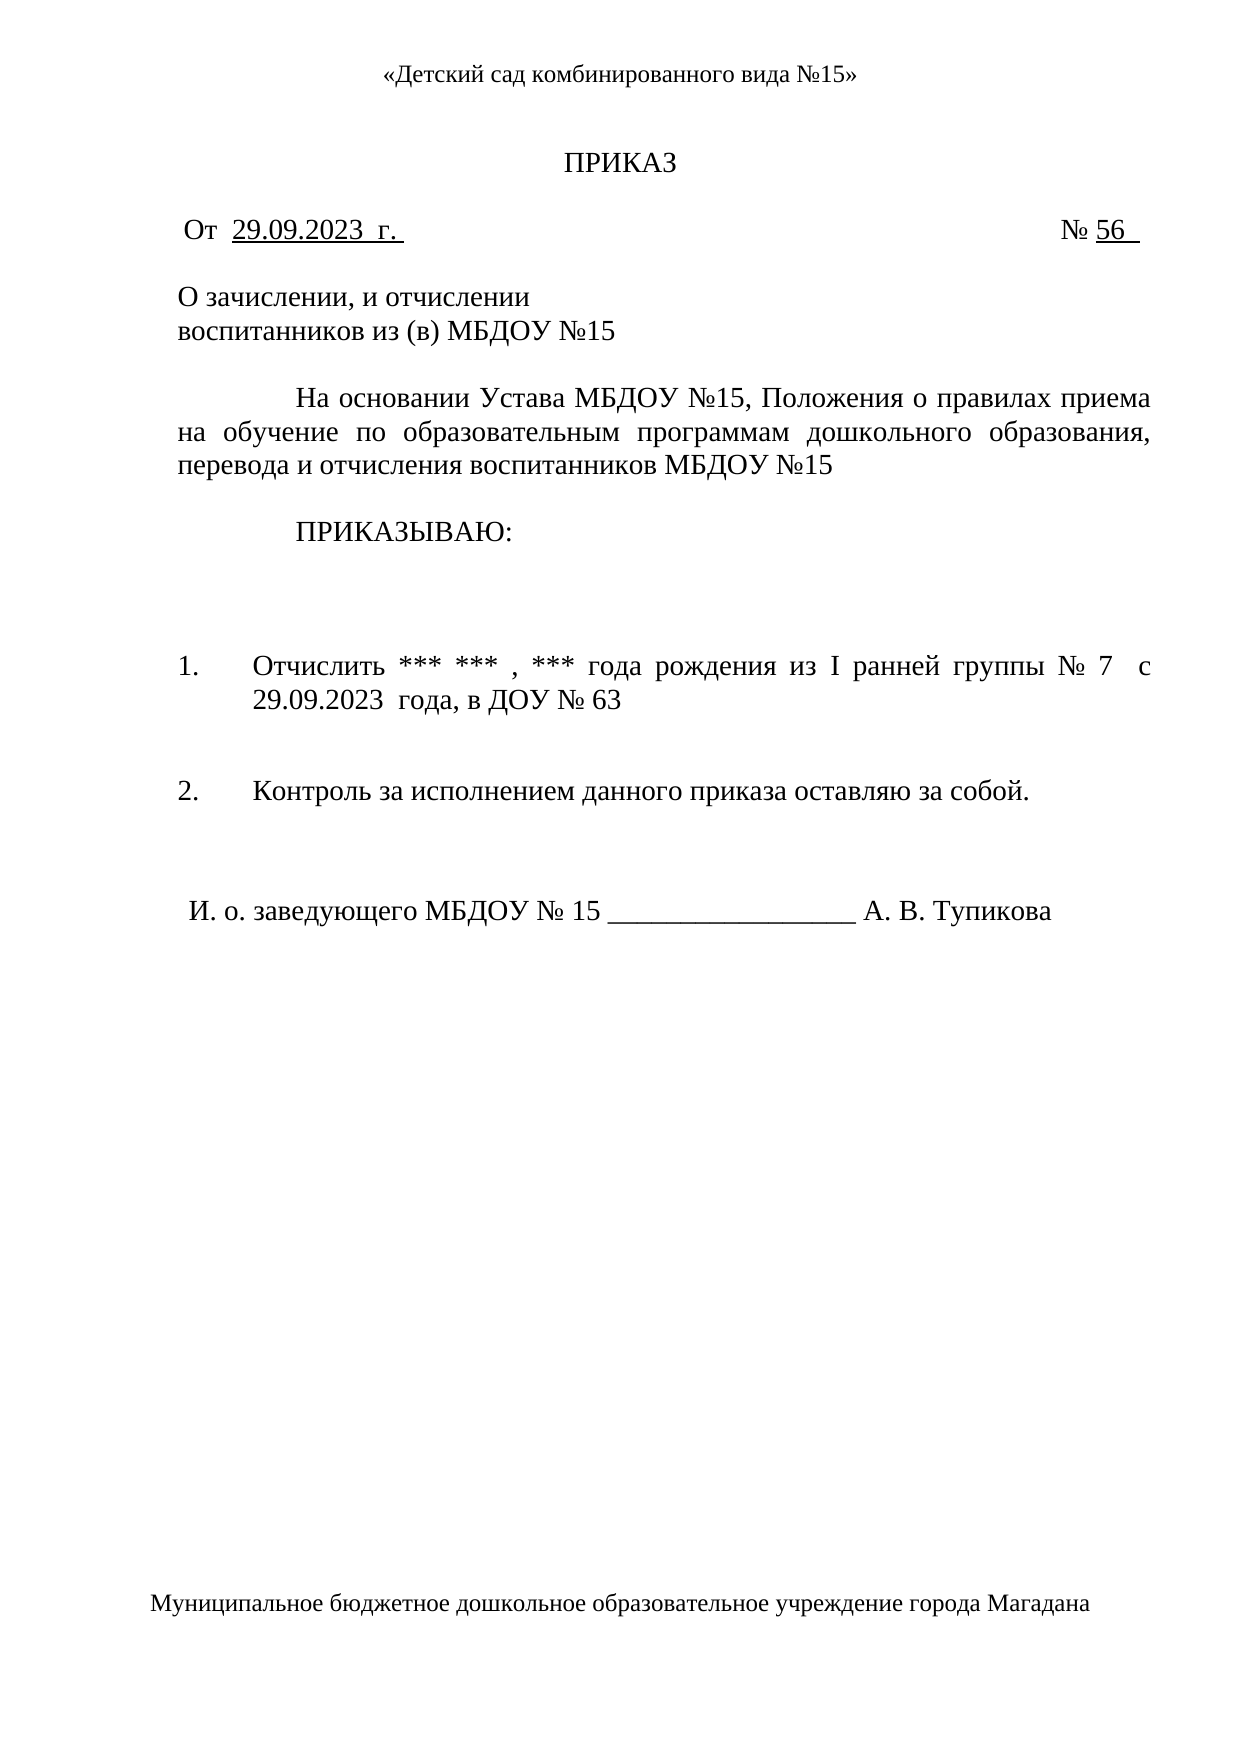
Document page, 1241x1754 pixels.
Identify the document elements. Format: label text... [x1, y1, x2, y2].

text Муниципальное бюджетное дошкольное образовательное учреждение города Магадана [88, 1588, 1152, 1616]
text «Детский сад комбинированного вида №15» [88, 59, 1152, 88]
list Контроль за исполнением данного приказа оставляю за собой. [177, 773, 1152, 807]
text ПРИКАЗ [88, 145, 1152, 179]
text О зачислении, и отчислении [177, 279, 1152, 313]
text От 29.09.2023 г. № 56 [88, 212, 1152, 246]
list Отчислить *** *** , *** года рождения из I ранней группы № 7 с 29.09.2023 года, в ДОУ № 63 [177, 648, 1152, 716]
text И. о. заведующего МБДОУ № 15 _________________ А. В. Тупикова [88, 893, 1152, 926]
text На основании Устава МБДОУ №15, Положения о правилах приема на обучение по образовательным программам дошкольного образования, перевода и отчисления воспитанников МБДОУ №15 [177, 380, 1152, 481]
text воспитанников из (в) МБДОУ №15 [177, 313, 1152, 347]
text ПРИКАЗЫВАЮ: [177, 514, 1152, 548]
